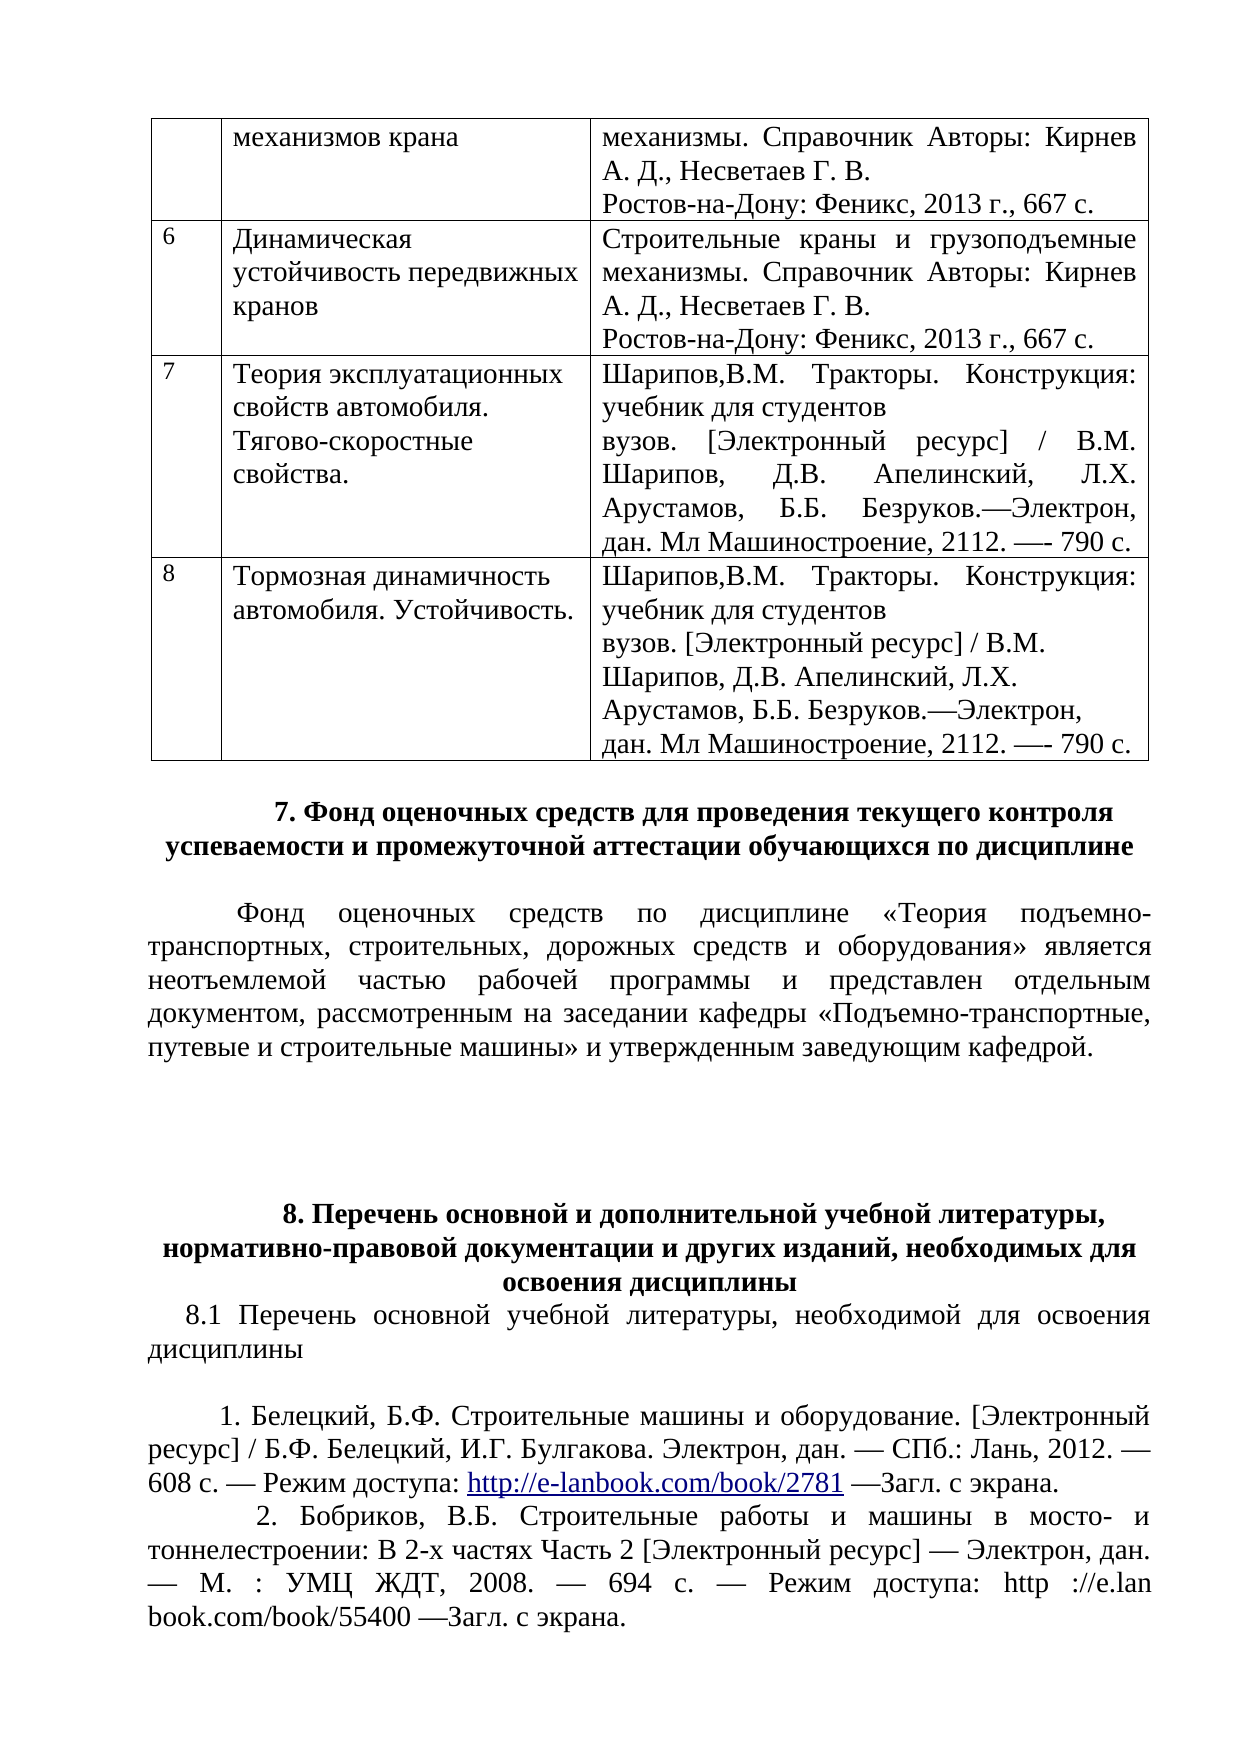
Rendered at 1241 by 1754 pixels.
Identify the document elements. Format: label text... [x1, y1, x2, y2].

table_cell 6 [152, 221, 221, 355]
table_cell Шарипов,В.М. Тракторы. Конструкция: учебник для студентов вузов. [Электронный ресурс] / В.М. Шарипов, Д.В. Апелинский, Л.Х. Арустамов, Б.Б. Безруков.—Электрон, дан. Мл Машиностроение, 2112. —- 790 с. [591, 558, 1148, 759]
table_cell Строительные краны и грузоподъемные механизмы. Справочник Авторы: Кирнев А. Д., Несветаев Г. В. Ростов-на-Дону: Феникс, 2013 г., 667 с. [591, 221, 1148, 355]
table_cell 5 [152, 119, 221, 220]
table_cell Динамическая устойчивость передвижных кранов [222, 221, 590, 355]
text 1. Белецкий, Б.Ф. Строительные машины и оборудование. [Электронный ресурс] / Б.Ф. Белецкий, И.Г. Булгакова. Электрон, дан. — СПб.: Лань, 2012. — 608 с. — Режим доступа: http://e-lanbook.com/book/2781 —Загл. с экрана. [148, 1398, 1152, 1498]
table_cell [222, 119, 590, 220]
text Фонд оценочных средств по дисциплине «Теория подъемно-транспортных, строительных, дорожных средств и оборудования» является неотъемлемой частью рабочей программы и представлен отдельным документом, рассмотренным на заседании кафедры «Подъемно-транспортные, путевые и строительные машины» и утвержденным заведующим кафедрой. [148, 895, 1152, 1062]
table_cell 7 [152, 356, 221, 557]
text 7. Фонд оценочных средств для проведения текущего контроля успеваемости и промежуточной аттестации обучающихся по дисциплине [148, 794, 1152, 861]
table_cell Тормозная динамичность автомобиля. Устойчивость. [222, 558, 590, 759]
table_cell Теория эксплуатационных свойств автомобиля. Тягово-скоростные свойства. [222, 356, 590, 557]
text 8. Перечень основной и дополнительной учебной литературы, нормативно-правовой документации и других изданий, необходимых для освоения дисциплины [148, 1197, 1152, 1297]
text 8.1 Перечень основной учебной литературы, необходимой для освоения дисциплины [148, 1297, 1152, 1364]
table_cell 8 [152, 558, 221, 759]
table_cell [591, 119, 1148, 220]
table_cell Шарипов,В.М. Тракторы. Конструкция: учебник для студентов вузов. [Электронный ресурс] / В.М. Шарипов, Д.В. Апелинский, Л.Х. Арустамов, Б.Б. Безруков.—Электрон, дан. Мл Машиностроение, 2112. —- 790 с. [591, 356, 1148, 557]
text 2. Бобриков, В.Б. Строительные работы и машины в мосто- и тоннелестроении: В 2-х частях Часть 2 [Электронный ресурс] — Электрон, дан. — М. : УМЦ ЖДТ, 2008. — 694 с. — Режим доступа: http ://e.lan book.com/book/55400 —Загл. с экрана. [148, 1498, 1152, 1633]
